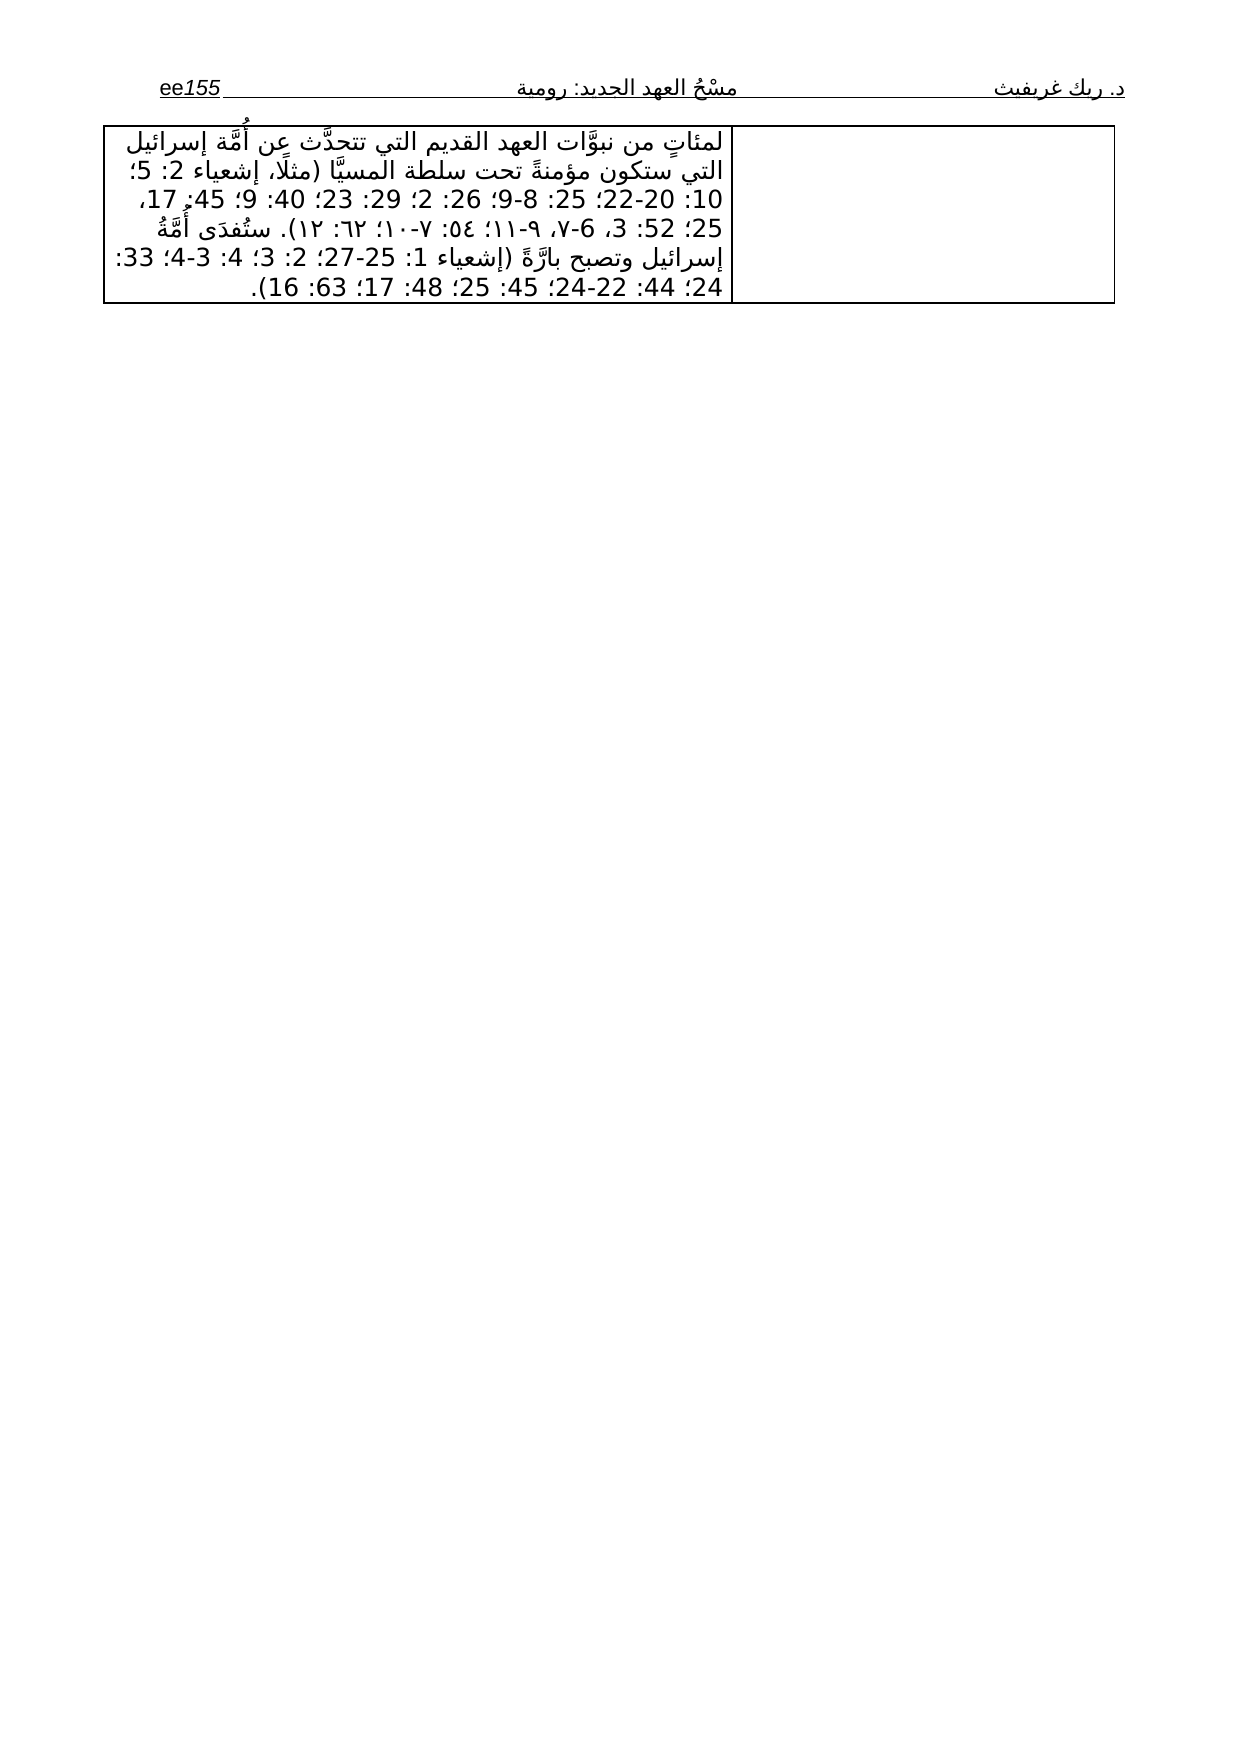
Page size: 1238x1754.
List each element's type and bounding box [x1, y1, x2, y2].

table_cell [733, 127, 1114, 302]
table_cell [105, 127, 731, 302]
